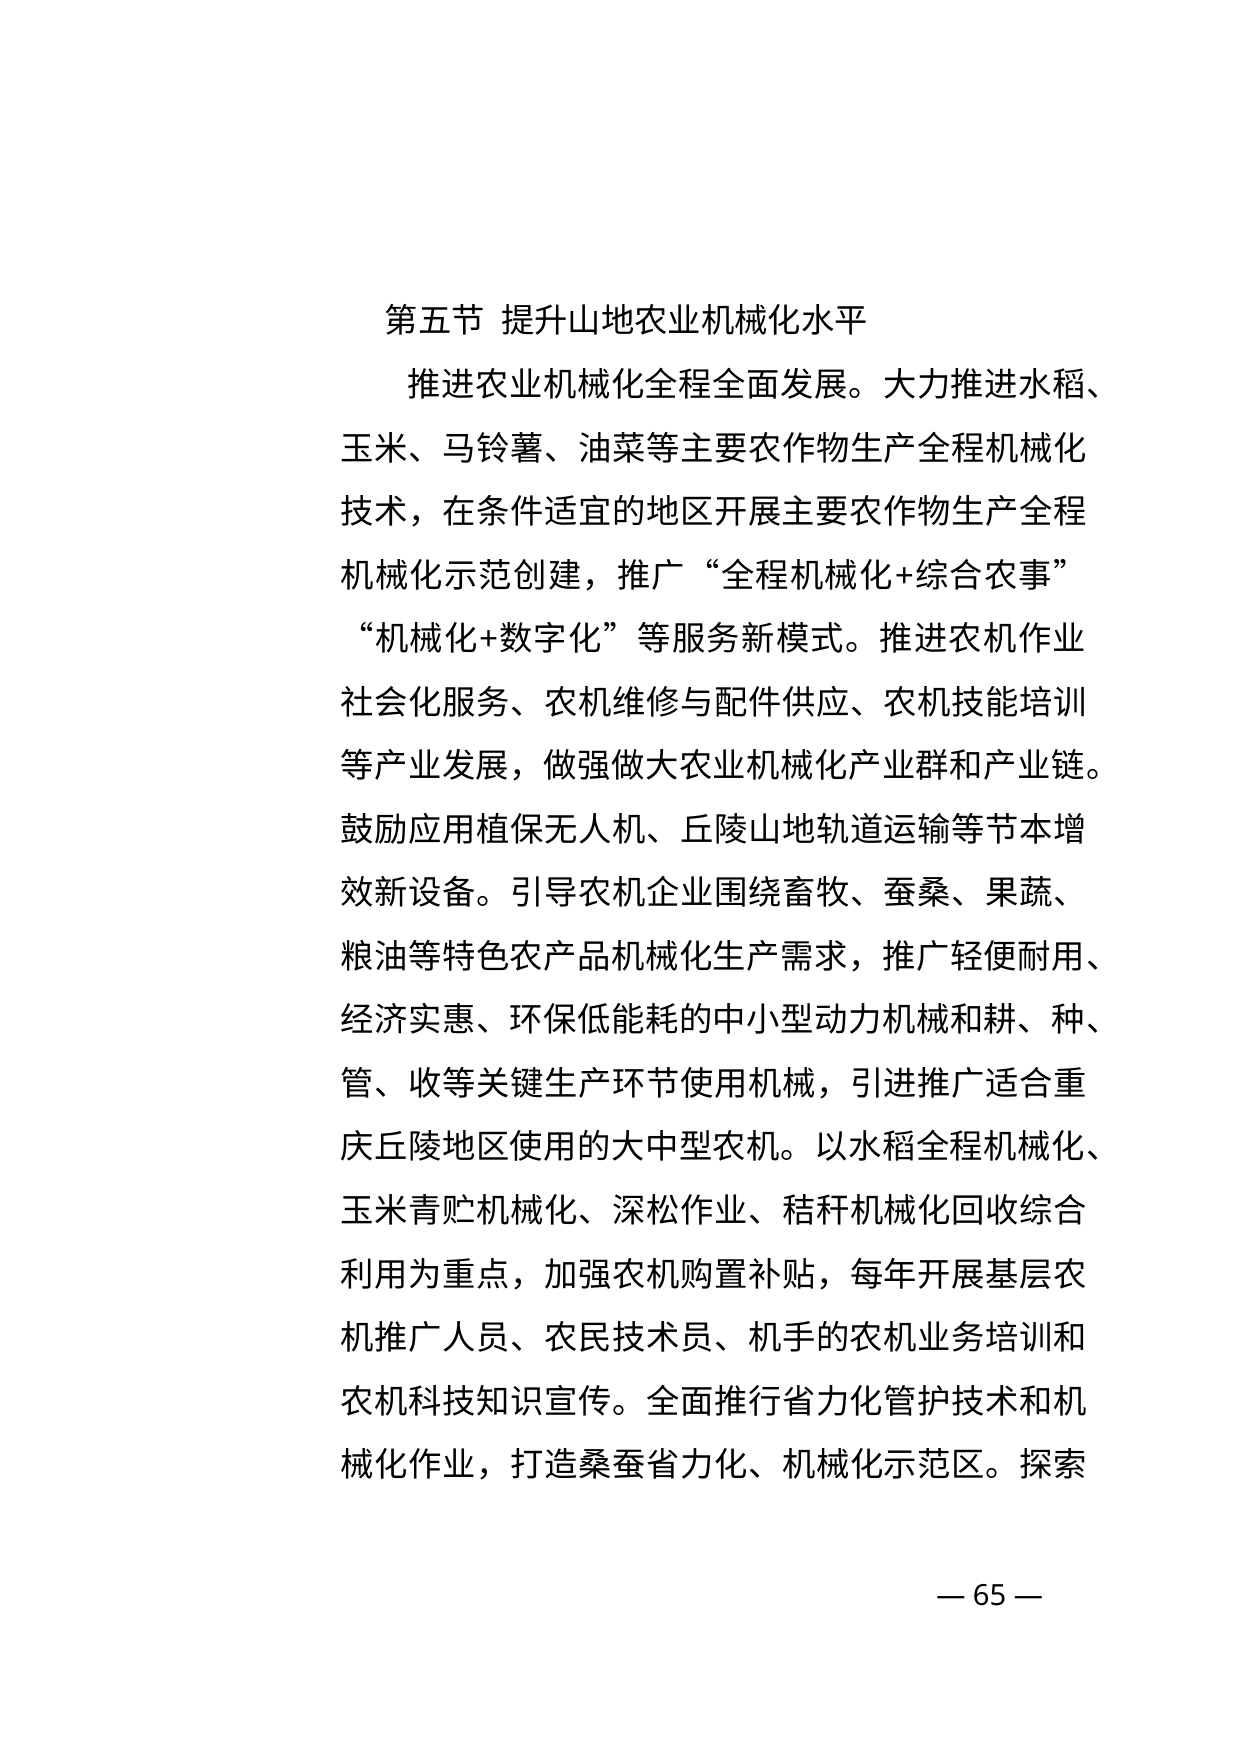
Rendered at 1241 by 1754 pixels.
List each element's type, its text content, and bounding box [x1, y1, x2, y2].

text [340, 346, 1087, 1489]
list 提升山地农业机械化水平 [165, 282, 1087, 346]
